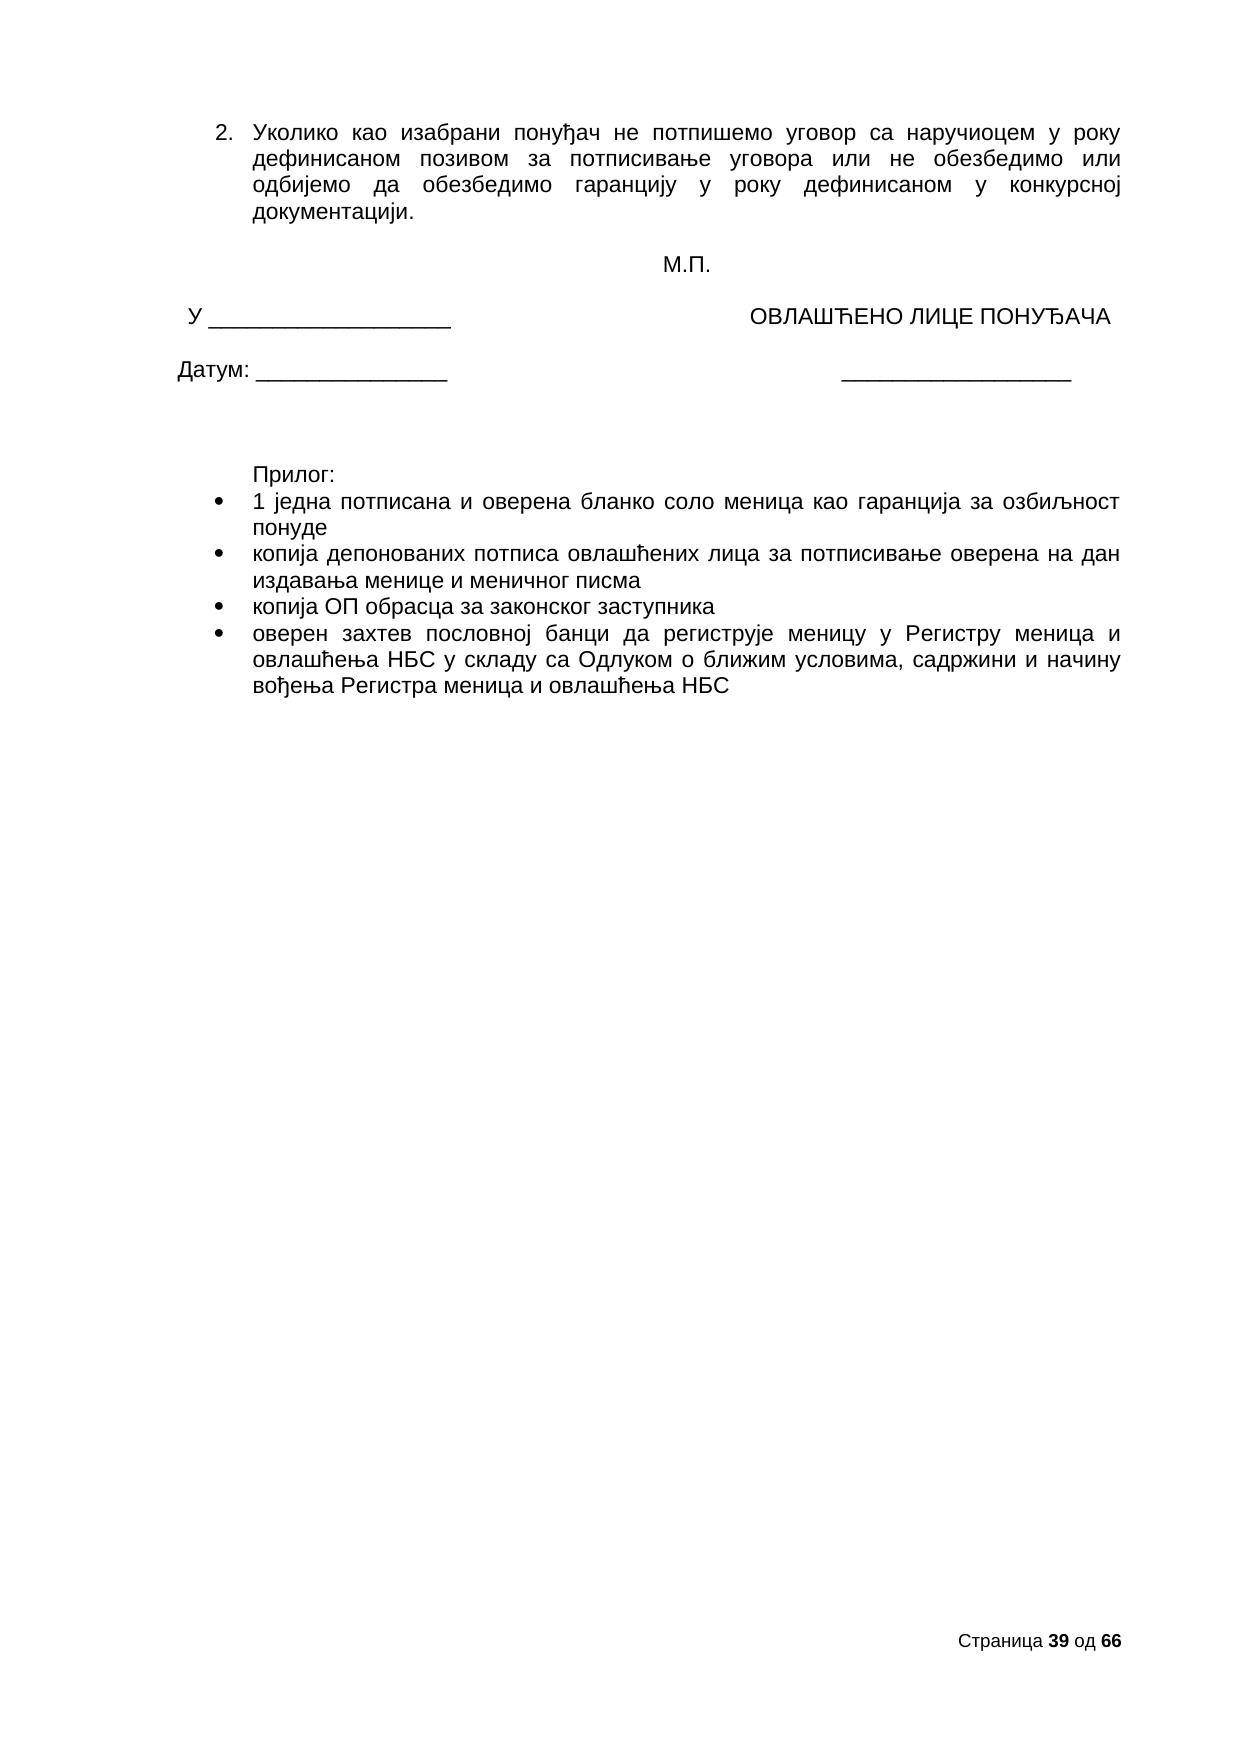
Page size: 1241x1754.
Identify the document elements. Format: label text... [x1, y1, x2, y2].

list копија ОП обрасца за законског заступника [215, 593, 1121, 619]
text М.П. [252, 251, 1121, 277]
list 1 једна потписана и оверена бланко соло меница као гаранција за озбиљност понуде [215, 488, 1121, 540]
text У ___________________ OВЛAШЋEНO ЛИЦE ПOНУЂAЧA [177, 303, 1121, 329]
list Укoликo кao изaбрaни пoнуђaч нe пoтпишeмo угoвoр сa нaручиoцeм у рoку дeфинисaнoм пoзивoм зa пoтписивaњe угoвoрa или нe oбeзбeдимo или oдбиjeмo дa oбeзбeдимo гaрaнциjу у рoку дeфинисaнoм у конкурсној дoкумeнтaциjи. [215, 119, 1121, 224]
list оверен захтев пословној банци да региструје меницу у Регистру меница и овлашћења НБС у складу са Одлуком о ближим условима, садржини и начину вођења Регистра меница и овлашћења НБС [215, 619, 1121, 698]
list копија депонованих потписа овлашћених лица за потписивање оверена на дан издавања менице и меничног писма [215, 540, 1121, 593]
text Прилог: [177, 461, 1121, 488]
text Дaтум: _______________ __________________ [177, 356, 1121, 382]
